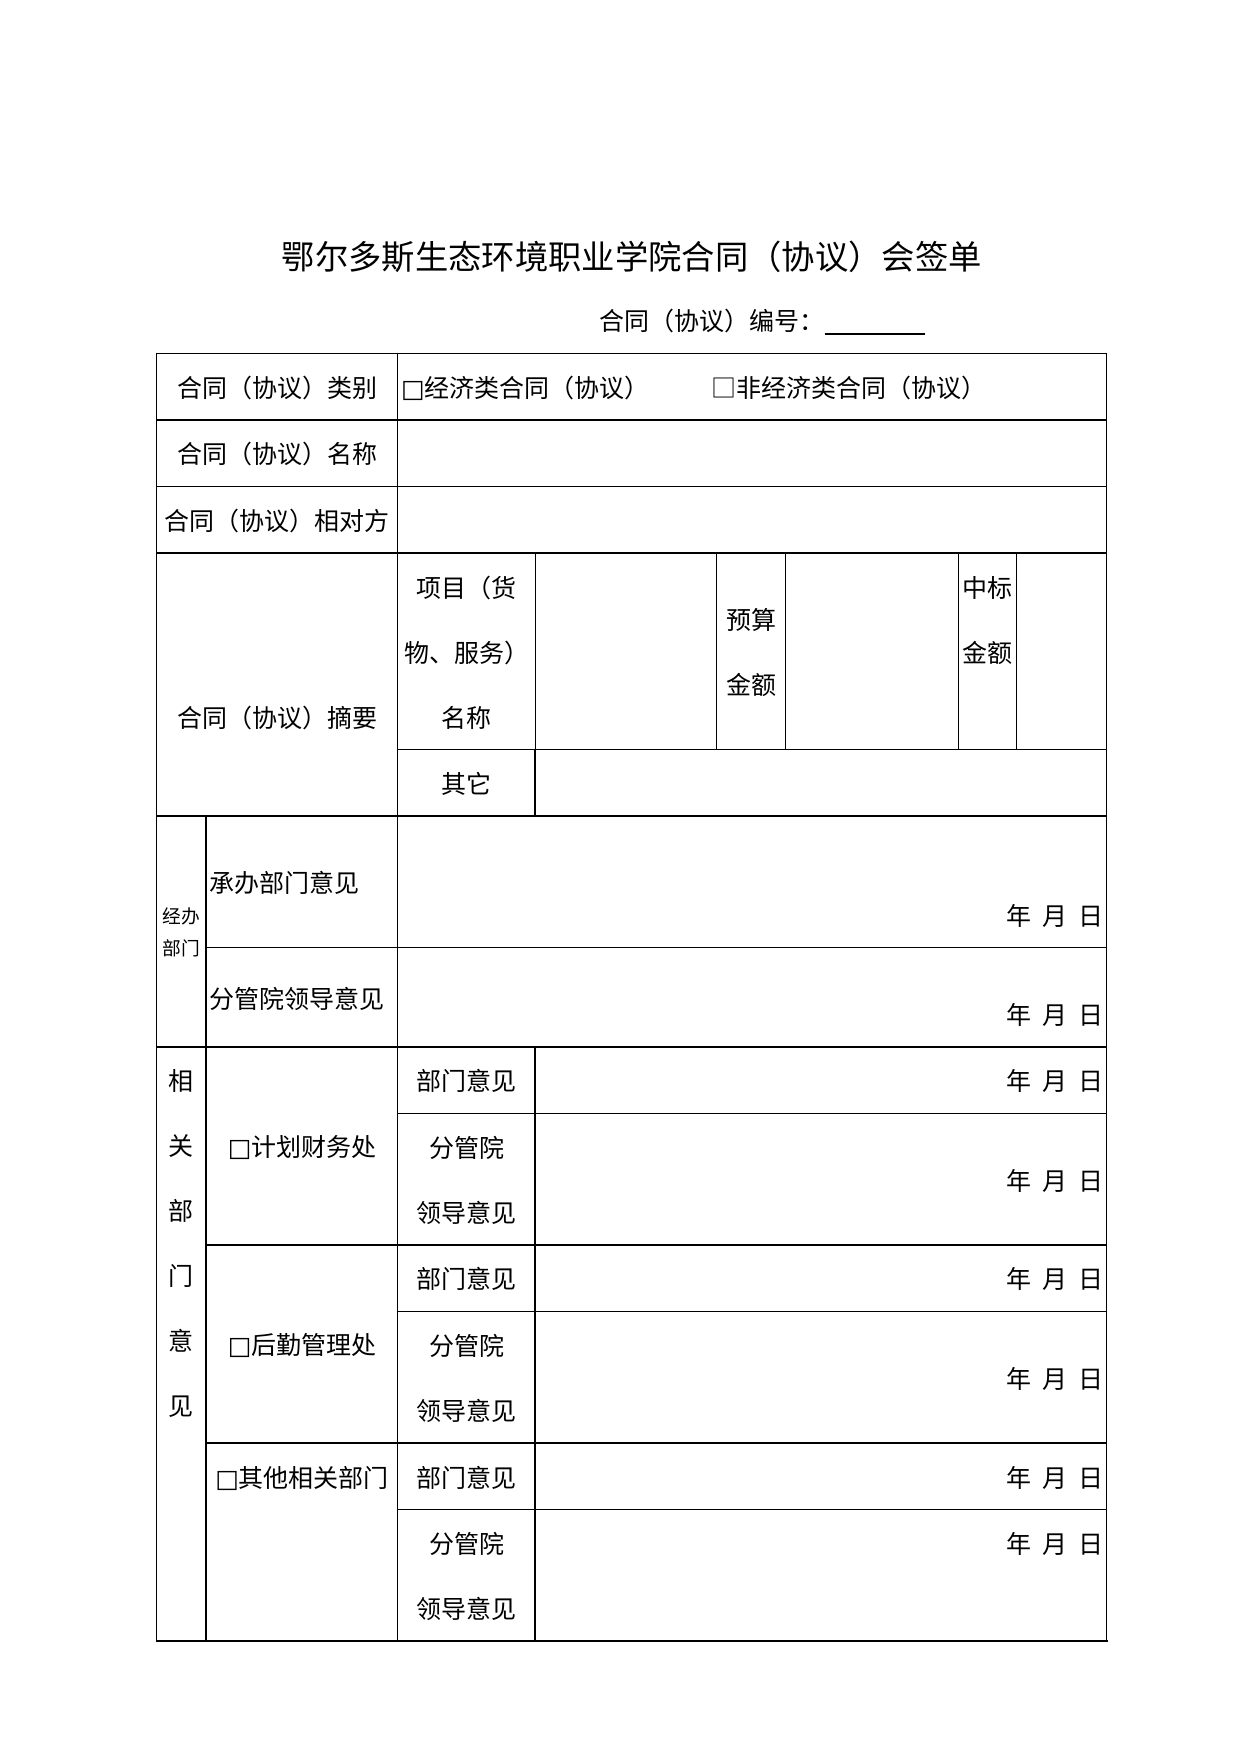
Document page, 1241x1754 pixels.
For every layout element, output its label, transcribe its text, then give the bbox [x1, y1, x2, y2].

table_cell 年 月 日 [536, 1444, 1106, 1509]
table_cell [786, 554, 958, 749]
table_cell 分管院 领导意见 [398, 1510, 534, 1640]
table_cell 分管院领导意见 [207, 948, 397, 1046]
table_cell 分管院 领导意见 [398, 1312, 534, 1442]
table_cell 其它 [398, 750, 534, 815]
table_cell 相关部门意见 [157, 1048, 205, 1640]
table_cell 年 月 日 [536, 1246, 1106, 1311]
table_cell 中标金额 [959, 554, 1016, 749]
table_cell 合同（协议）类别 [157, 354, 397, 419]
table_cell [398, 487, 1106, 552]
table_cell [398, 421, 1106, 486]
table_cell 部门意见 [398, 1246, 534, 1311]
table_cell 合同（协议）摘要 [157, 554, 397, 815]
table_cell 分管院 领导意见 [398, 1114, 534, 1244]
table_cell 预算金额 [717, 554, 785, 749]
table_cell 年 月 日 [398, 817, 1106, 947]
table_cell 年 月 日 [536, 1312, 1106, 1442]
table_cell □经济类合同（协议） □非经济类合同（协议） [398, 354, 1106, 419]
table_cell 部门意见 [398, 1444, 534, 1509]
table_header 鄂尔多斯生态环境职业学院合同（协议）会签单 合同（协议）编号： [156, 223, 1107, 352]
table_cell [1017, 554, 1106, 749]
table_cell 部门意见 [398, 1048, 534, 1112]
table_cell □其他相关部门 [207, 1444, 397, 1640]
table_cell 承办部门意见 [207, 817, 397, 947]
table_cell 年 月 日 [398, 948, 1106, 1046]
table_cell 年 月 日 [536, 1048, 1106, 1112]
table_cell □计划财务处 [207, 1048, 397, 1244]
table_cell 经办部门 [157, 817, 205, 1046]
table_cell 合同（协议）相对方 [157, 487, 397, 552]
table_cell [536, 554, 716, 749]
table_cell 年 月 日 [536, 1114, 1106, 1244]
table_cell 年 月 日 [536, 1510, 1106, 1640]
table_cell 项目（货物、服务）名称 [398, 554, 535, 749]
table_cell [536, 750, 1106, 815]
table_cell □后勤管理处 [207, 1246, 397, 1442]
table_cell 合同（协议）名称 [157, 421, 397, 486]
